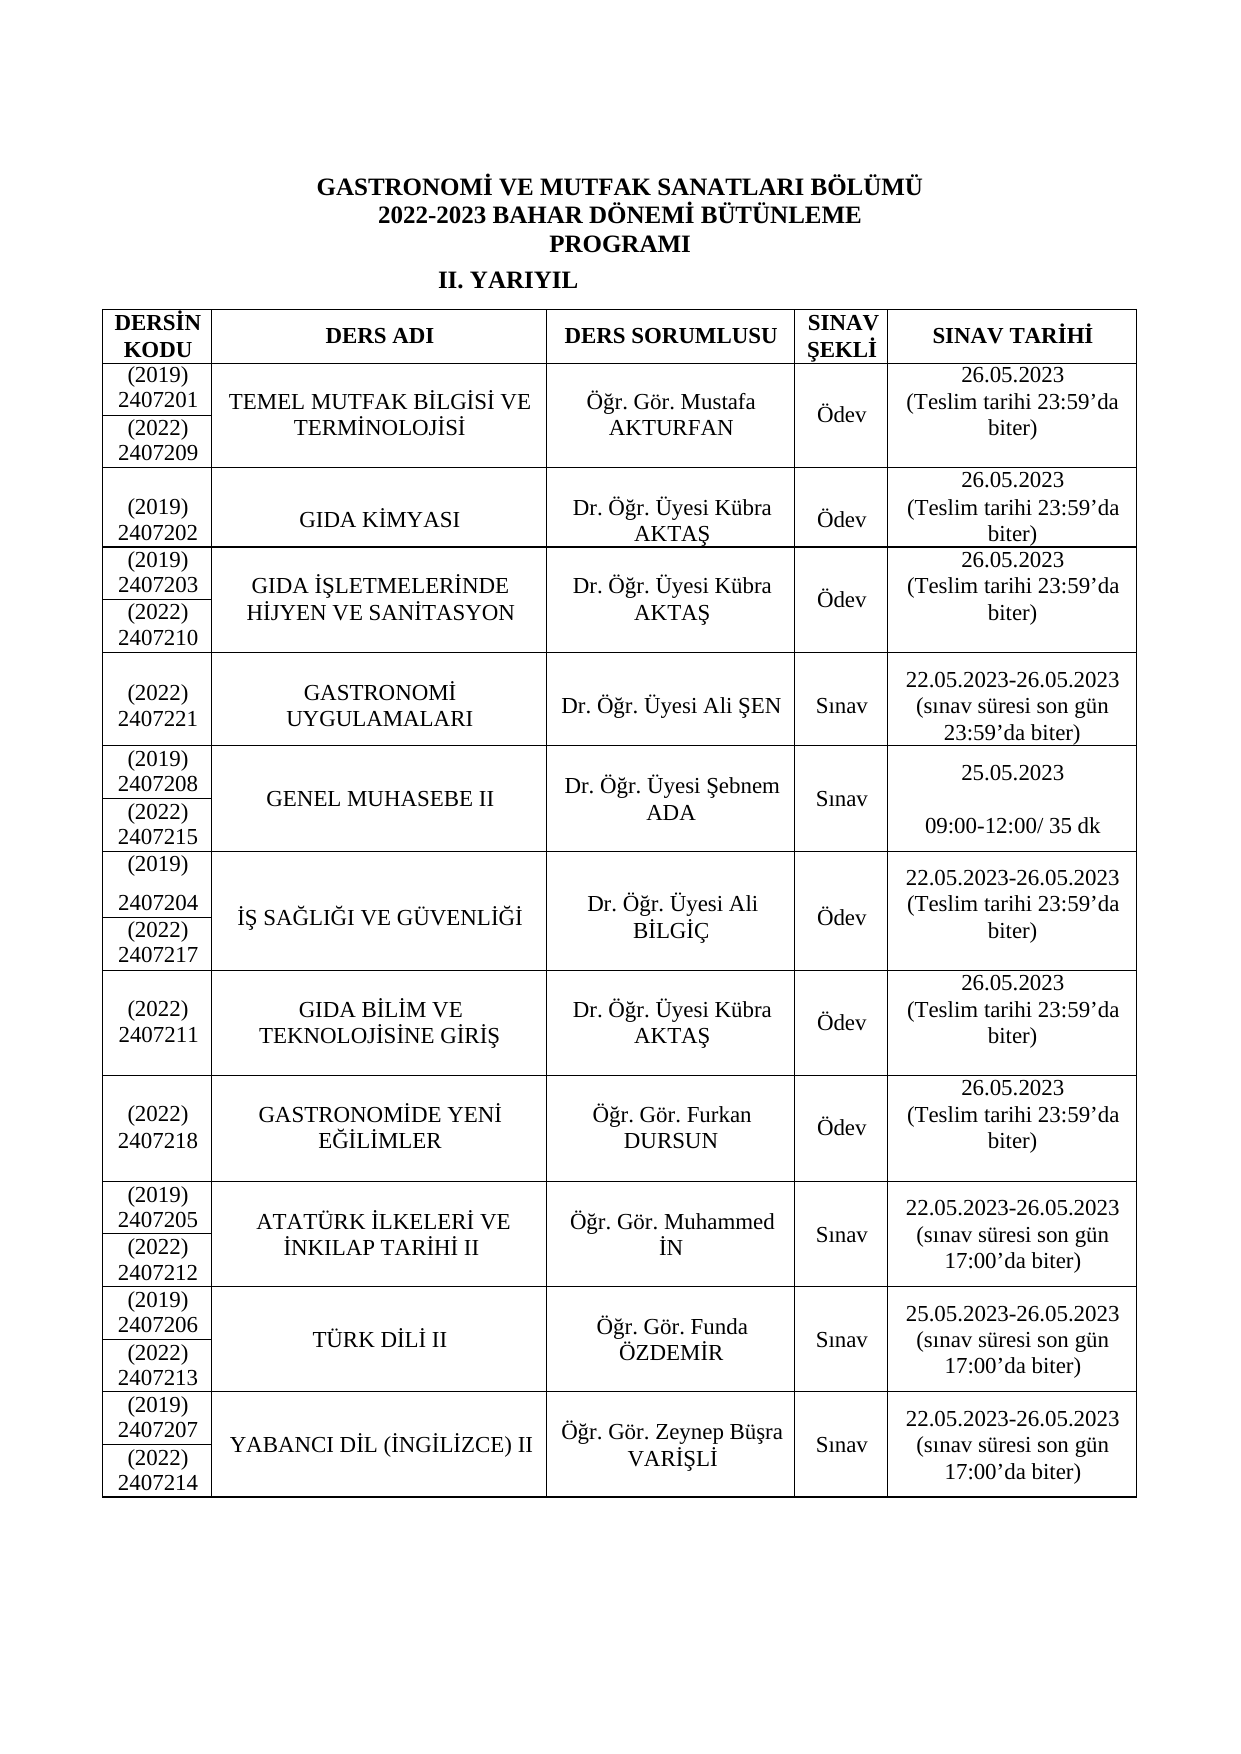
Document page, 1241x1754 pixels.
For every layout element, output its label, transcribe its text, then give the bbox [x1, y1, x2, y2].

text GASTRONOMİ VE MUTFAK SANATLARI BÖLÜMÜ 2022-2023 BAHAR DÖNEMİ BÜTÜNLEME PROGRAMI [315, 172, 924, 258]
text II. YARIYIL [92, 266, 924, 294]
